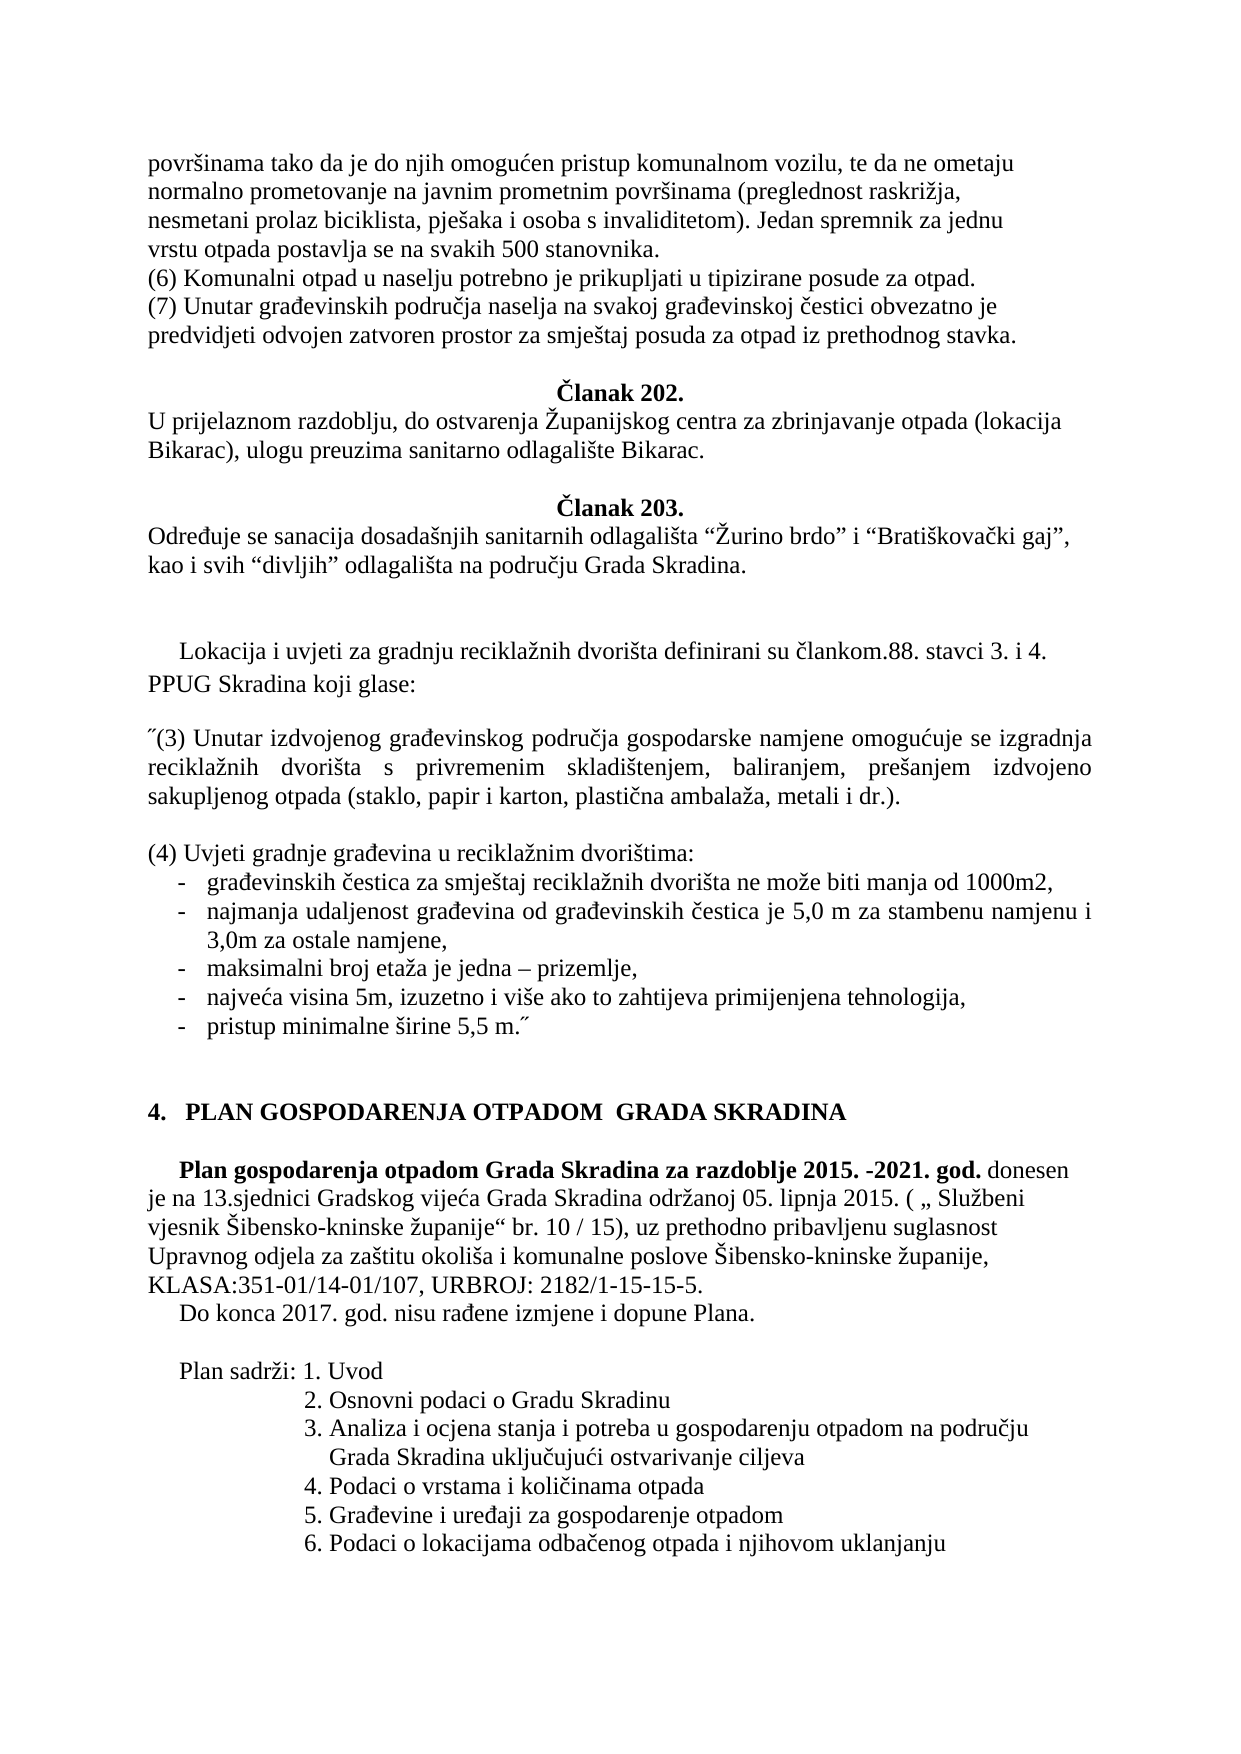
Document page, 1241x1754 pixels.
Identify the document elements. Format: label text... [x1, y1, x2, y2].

text (6) Komunalni otpad u naselju potrebno je prikupljati u tipizirane posude za otpad. [148, 263, 1093, 291]
text predvidjeti odvojen zatvoren prostor za smještaj posuda za otpad iz prethodnog stavka. [148, 320, 1093, 349]
text površinama tako da je do njih omogućen pristup komunalnom vozilu, te da ne ometaju [148, 148, 1093, 176]
text normalno prometovanje na javnim prometnim površinama (preglednost raskrižja, [148, 176, 1093, 205]
list PLAN GOSPODARENJA OTPADOM GRADA SKRADINA [148, 1097, 1093, 1126]
text (7) Unutar građevinskih područja naselja na svakoj građevinskoj čestici obvezatno je [148, 291, 1093, 320]
text Bikarac), ulogu preuzima sanitarno odlagalište Bikarac. [148, 435, 1093, 464]
text - maksimalni broj etaža je jedna – prizemlje, [177, 953, 1093, 982]
text Grada Skradina uključujući ostvarivanje ciljeva [148, 1442, 1093, 1471]
text kao i svih “divljih” odlagališta na području Grada Skradina. [148, 550, 1093, 579]
text - građevinskih čestica za smještaj reciklažnih dvorišta ne može biti manja od 1000m2, [177, 867, 1093, 896]
text - najmanja udaljenost građevina od građevinskih čestica je 5,0 m za stambenu namjenu i 3,0m za ostale namjene, [177, 896, 1093, 953]
text (4) Uvjeti gradnje građevina u reciklažnim dvorištima: [148, 838, 1093, 867]
text U prijelaznom razdoblju, do ostvarenja Županijskog centra za zbrinjavanje otpada (lokacija [148, 406, 1093, 435]
text vrstu otpada postavlja se na svakih 500 stanovnika. [148, 234, 1093, 263]
text 3. Analiza i ocjena stanja i potreba u gospodarenju otpadom na području [148, 1413, 1093, 1442]
text Lokacija i uvjeti za gradnju reciklažnih dvorišta definirani su člankom.88. stavci 3. i 4. PPUG Skradina koji glase: [148, 636, 1093, 698]
text 4. Podaci o vrstama i količinama otpada [148, 1471, 1093, 1500]
text nesmetani prolaz biciklista, pješaka i osoba s invaliditetom). Jedan spremnik za jednu [148, 205, 1093, 234]
text Plan sadrži: 1. Uvod [148, 1356, 1093, 1385]
text - pristup minimalne širine 5,5 m.˝ [177, 1011, 1093, 1040]
text ˝(3) Unutar izdvojenog građevinskog područja gospodarske namjene omogućuje se izgradnja reciklažnih dvorišta s privremenim skladištenjem, baliranjem, prešanjem izdvojeno sakupljenog otpada (staklo, papir i karton, plastična ambalaža, metali i dr.). [148, 723, 1093, 810]
text Određuje se sanacija dosadašnjih sanitarnih odlagališta “Žurino brdo” i “Bratiškovački gaj”, [148, 521, 1093, 550]
text 2. Osnovni podaci o Gradu Skradinu [148, 1385, 1093, 1413]
text 5. Građevine i uređaji za gospodarenje otpadom [148, 1500, 1093, 1528]
text Članak 202. [148, 378, 1093, 406]
text Do konca 2017. god. nisu rađene izmjene i dopune Plana. [148, 1298, 1093, 1327]
text 6. Podaci o lokacijama odbačenog otpada i njihovom uklanjanju [148, 1528, 1093, 1557]
text - najveća visina 5m, izuzetno i više ako to zahtijeva primijenjena tehnologija, [177, 982, 1093, 1011]
text Plan gospodarenja otpadom Grada Skradina za razdoblje 2015. -2021. god. donesen je na 13.sjednici Gradskog vijeća Grada Skradina održanoj 05. lipnja 2015. ( „ Službeni vjesnik Šibensko-kninske županije“ br. 10 / 15), uz prethodno pribavljenu suglasnost Upravnog odjela za zaštitu okoliša i komunalne poslove Šibensko-kninske županije, KLASA:351-01/14-01/107, URBROJ: 2182/1-15-15-5. [148, 1155, 1093, 1298]
text Članak 203. [148, 493, 1093, 521]
